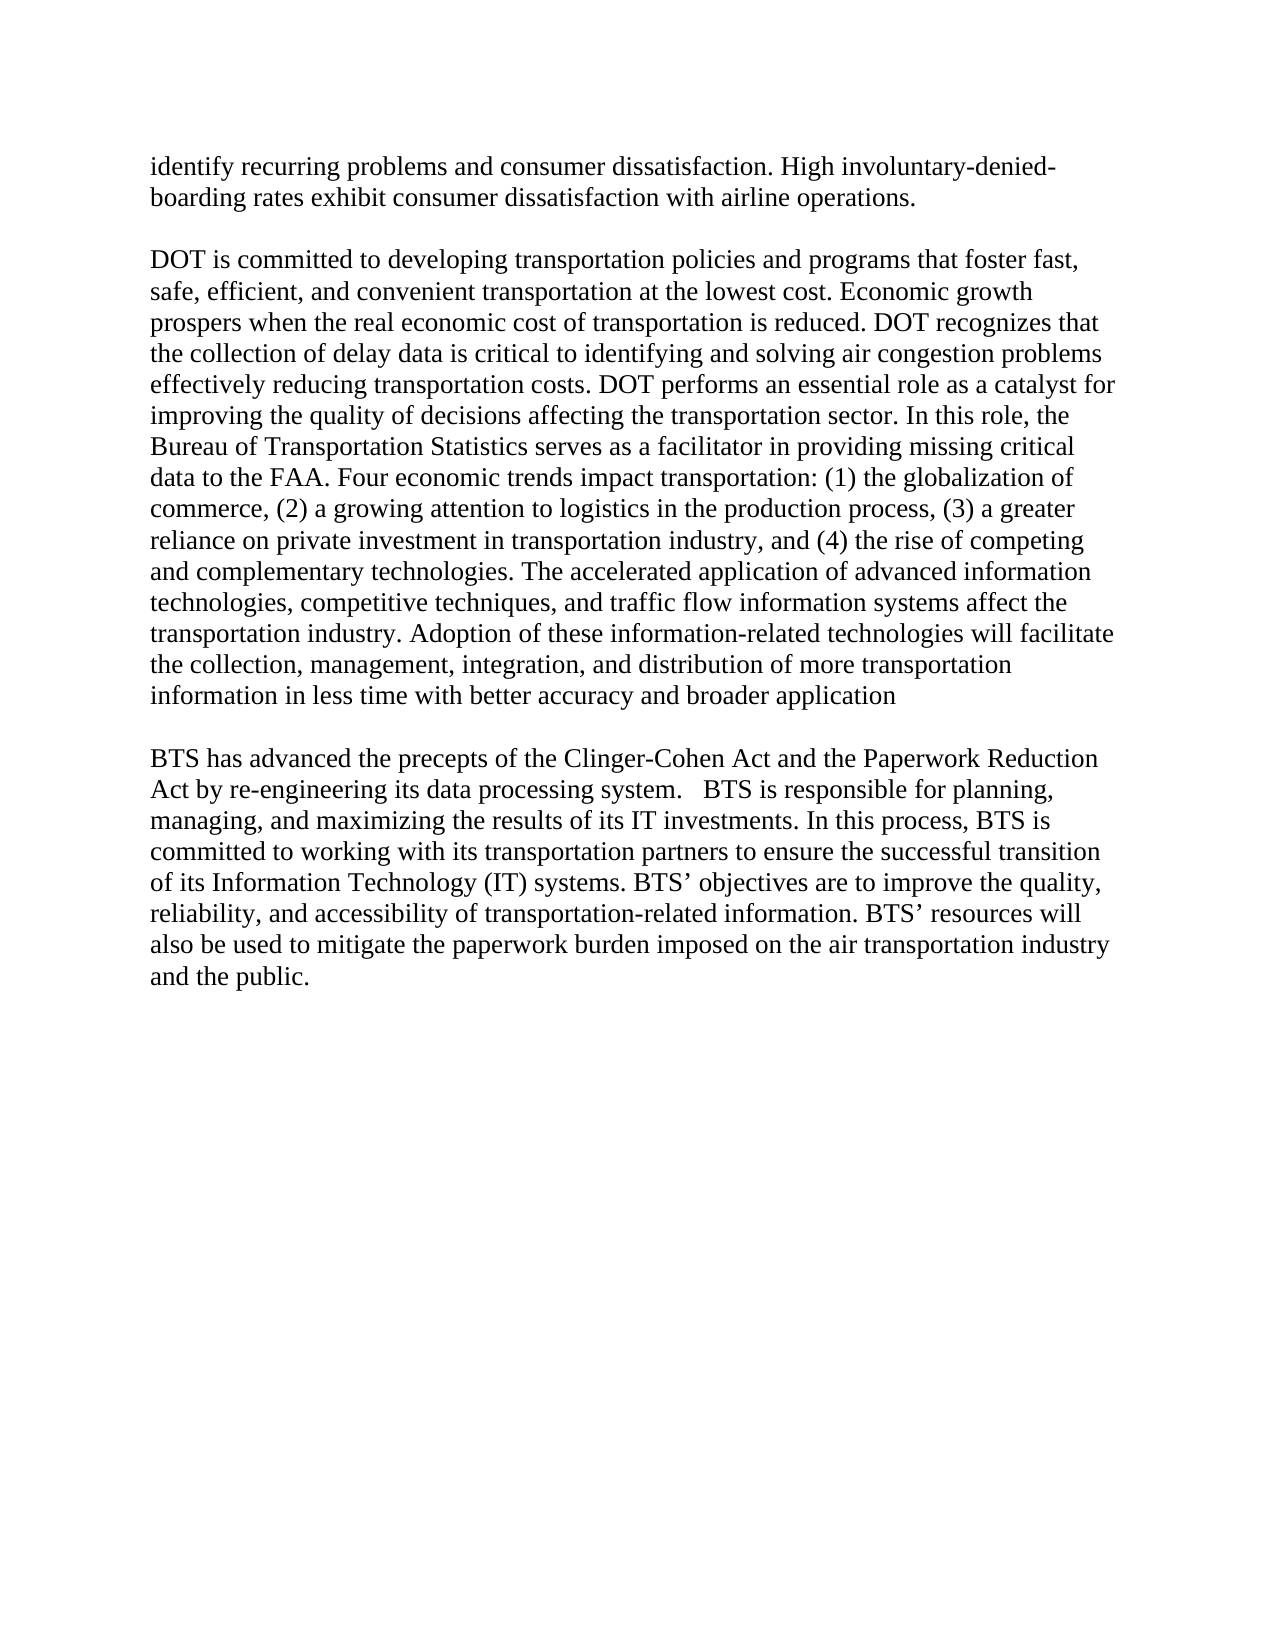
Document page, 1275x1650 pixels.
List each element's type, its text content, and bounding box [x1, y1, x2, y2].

text DOT is committed to developing transportation policies and programs that foster fast, safe, efficient, and convenient transportation at the lowest cost. Economic growth prospers when the real economic cost of transportation is reduced. DOT recognizes that the collection of delay data is critical to identifying and solving air congestion problems effectively reducing transportation costs. DOT performs an essential role as a catalyst for improving the quality of decisions affecting the transportation sector. In this role, the Bureau of Transportation Statistics serves as a facilitator in providing missing critical data to the FAA. Four economic trends impact transportation: (1) the globalization of commerce, (2) a growing attention to logistics in the production process, (3) a greater reliance on private investment in transportation industry, and (4) the rise of competing and complementary technologies. The accelerated application of advanced information technologies, competitive techniques, and traffic flow information systems affect the transportation industry. Adoption of these information-related technologies will facilitate the collection, management, integration, and distribution of more transportation information in less time with better accuracy and broader application [150, 243, 1125, 711]
text BTS has advanced the precepts of the Clinger-Cohen Act and the Paperwork Reduction Act by re-engineering its data processing system. BTS is responsible for planning, managing, and maximizing the results of its IT investments. In this process, BTS is committed to working with its transportation partners to ensure the successful transition of its Information Technology (IT) systems. BTS’ objectives are to improve the quality, reliability, and accessibility of transportation-related information. BTS’ resources will also be used to mitigate the paperwork burden imposed on the air transportation industry and the public. [150, 742, 1125, 991]
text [150, 150, 1125, 212]
